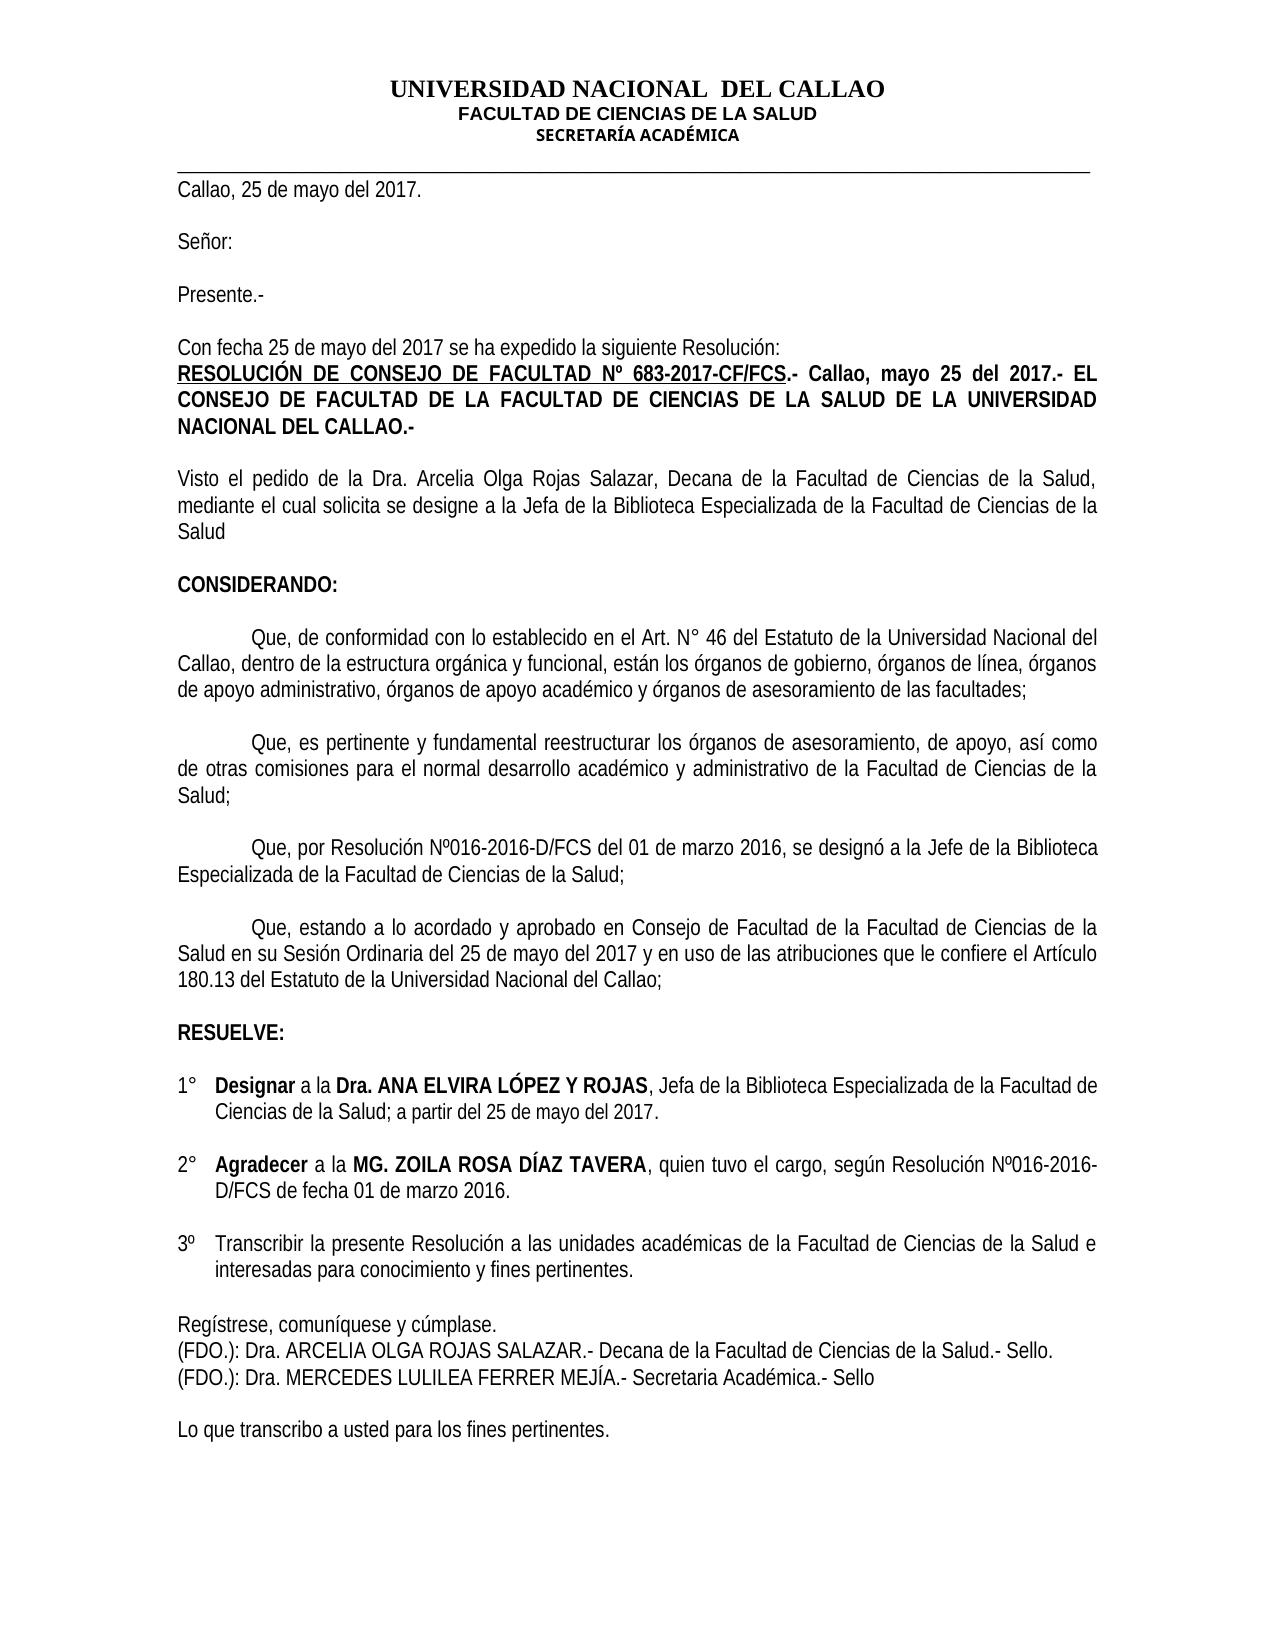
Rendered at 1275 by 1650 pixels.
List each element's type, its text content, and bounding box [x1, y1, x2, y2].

text Que, de conformidad con lo establecido en el Art. N° 46 del Estatuto de la Universidad Nacional del Callao, dentro de la estructura orgánica y funcional, están los órganos de gobierno, órganos de línea, órganos de apoyo administrativo, órganos de apoyo académico y órganos de asesoramiento de las facultades; [177, 623, 1098, 703]
text Que, estando a lo acordado y aprobado en Consejo de Facultad de la Facultad de Ciencias de la Salud en su Sesión Ordinaria del 25 de mayo del 2017 y en uso de las atribuciones que le confiere el Artículo 180.13 del Estatuto de la Universidad Nacional del Callao; [177, 913, 1098, 992]
text Visto el pedido de la Dra. Arcelia Olga Rojas Salazar, Decana de la Facultad de Ciencias de la Salud, mediante el cual solicita se designe a la Jefa de la Biblioteca Especializada de la Facultad de Ciencias de la Salud [177, 465, 1098, 544]
text Lo que transcribo a usted para los fines pertinentes. [177, 1416, 1098, 1443]
text Que, es pertinente y fundamental reestructurar los órganos de asesoramiento, de apoyo, así como de otras comisiones para el normal desarrollo académico y administrativo de la Facultad de Ciencias de la Salud; [177, 729, 1098, 808]
text Que, por Resolución Nº016-2016-D/FCS del 01 de marzo 2016, se designó a la Jefe de la Biblioteca Especializada de la Facultad de Ciencias de la Salud; [177, 834, 1098, 887]
text Señor: [177, 228, 1098, 254]
text Con fecha 25 de mayo del 2017 se ha expedido la siguiente Resolución: [177, 334, 1098, 360]
text 1° Designar a la Dra. ANA ELVIRA LÓPEZ Y ROJAS, Jefa de la Biblioteca Especializada de la Facultad de Ciencias de la Salud; a partir del 25 de mayo del 2017. [177, 1072, 1098, 1124]
text Callao, 25 de mayo del 2017. [177, 176, 1098, 202]
text 2° Agradecer a la MG. ZOILA ROSA DÍAZ TAVERA, quien tuvo el cargo, según Resolución Nº016-2016-D/FCS de fecha 01 de marzo 2016. [177, 1151, 1098, 1203]
text Regístrese, comuníquese y cúmplase. [177, 1311, 1098, 1337]
text RESOLUCIÓN DE consejo de facultad Nº 683-2017-CF/FCS.- Callao, mayo 25 del 2017.- EL consejo de facultad DE LA FACULTAD DE CIENCIAS DE LA SALUD DE LA UNIVERSIDAD NACIONAL DEL CALLAO.- [177, 360, 1098, 439]
text Presente.- [177, 281, 1098, 307]
text 3º Transcribir la presente Resolución a las unidades académicas de la Facultad de Ciencias de la Salud e interesadas para conocimiento y fines pertinentes. [177, 1230, 1098, 1282]
text (FDO.): Dra. MERCEDES LULILEA FERRER MEJÍA.- Secretaria Académica.- Sello [177, 1364, 1098, 1390]
text RESUELVE: [177, 1019, 1098, 1045]
text CONSIDERANDO: [177, 571, 1098, 597]
text (FDO.): Dra. ARCELIA OLGA ROJAS SALAZAR.- Decana de la Facultad de Ciencias de la Salud.- Sello. [177, 1337, 1098, 1364]
